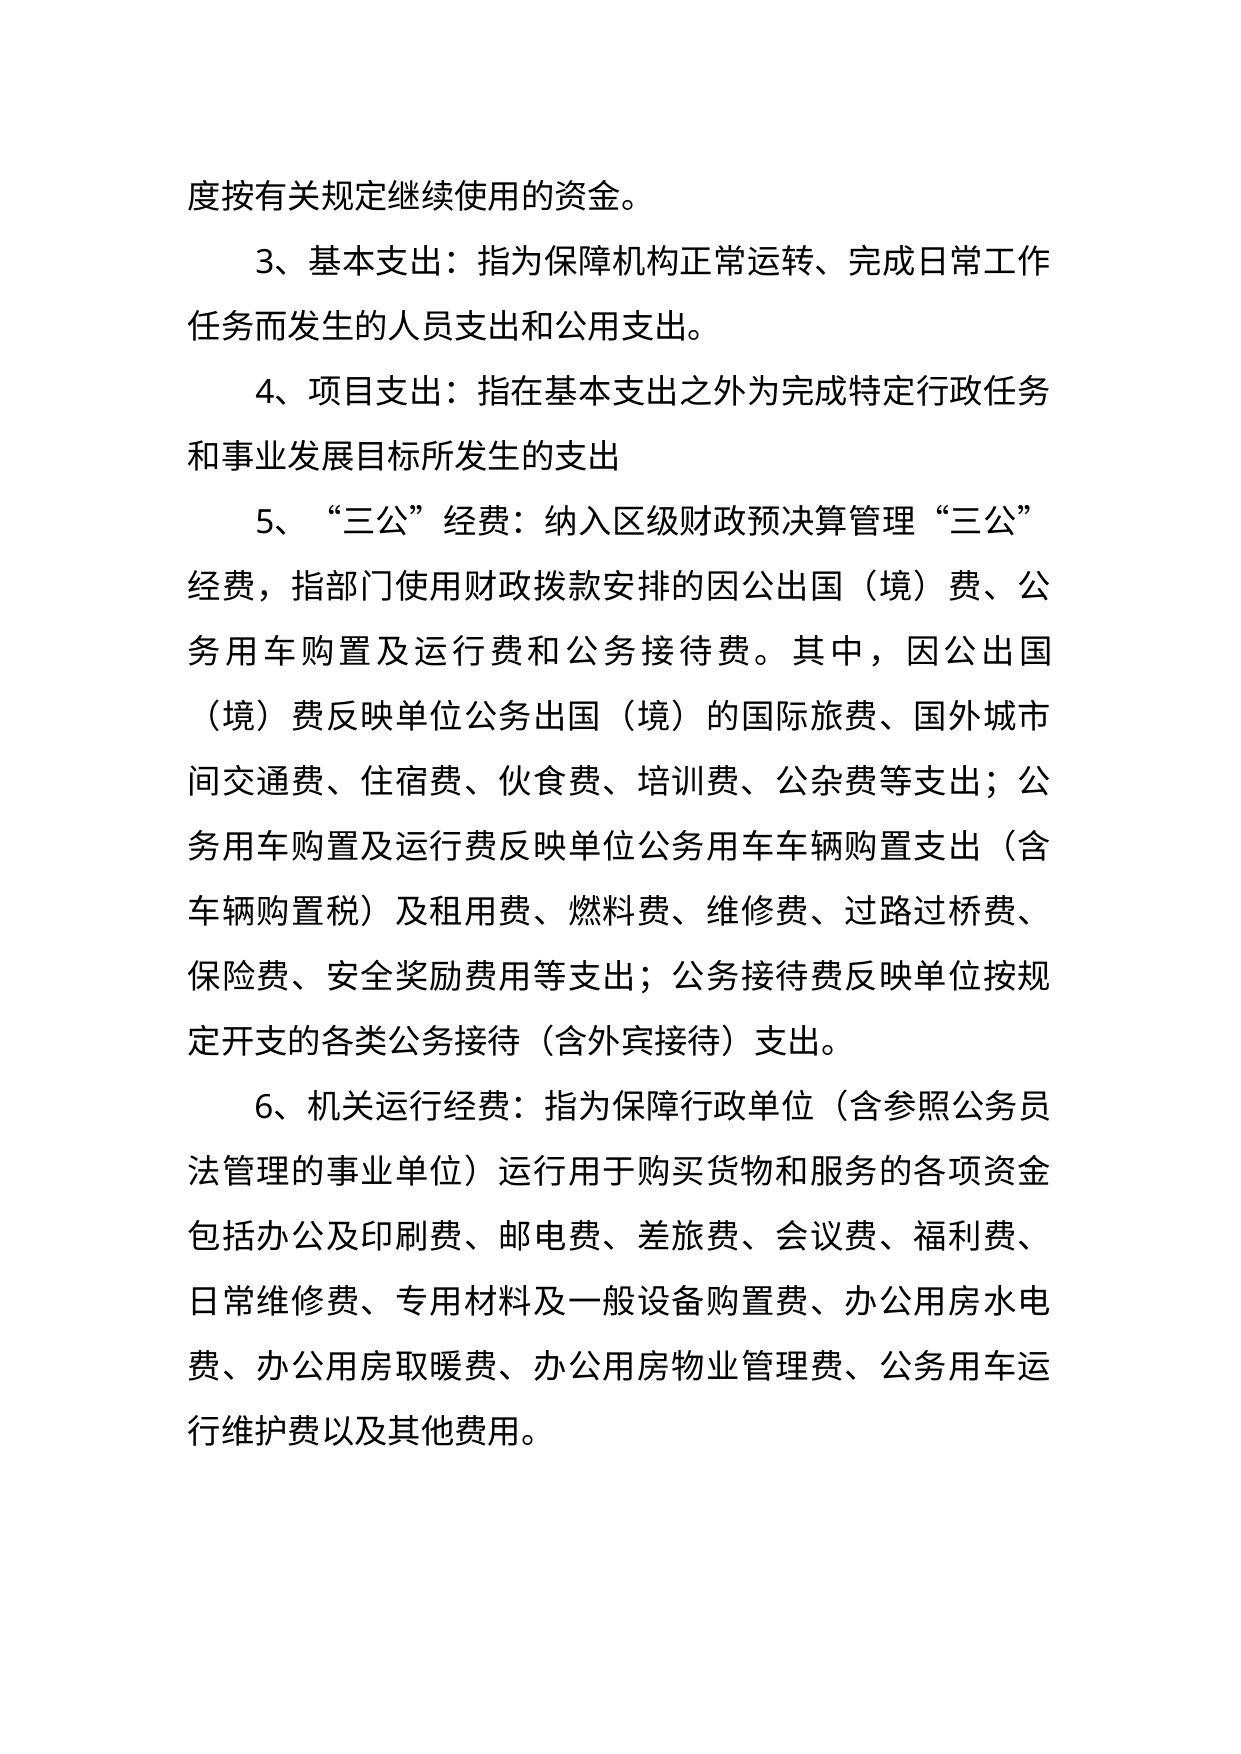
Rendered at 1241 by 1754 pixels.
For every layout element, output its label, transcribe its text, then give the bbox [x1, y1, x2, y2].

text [187, 162, 1053, 227]
text 6、机关运行经费：指为保障行政单位（含参照公务员法管理的事业单位）运行用于购买货物和服务的各项资金，包括办公及印刷费、邮电费、差旅费、会议费、福利费、日常维修费、专用材料及一般设备购置费、办公用房水电费、办公用房取暖费、办公用房物业管理费、公务用车运行维护费以及其他费用。 [187, 1072, 1053, 1462]
text 4、项目支出：指在基本支出之外为完成特定行政任务和事业发展目标所发生的支出 [187, 357, 1053, 487]
text 3、基本支出：指为保障机构正常运转、完成日常工作任务而发生的人员支出和公用支出。 [187, 227, 1053, 357]
text 5、“三公”经费：纳入区级财政预决算管理“三公”经费，指部门使用财政拨款安排的因公出国（境）费、公务用车购置及运行费和公务接待费。其中，因公出国（境）费反映单位公务出国（境）的国际旅费、国外城市间交通费、住宿费、伙食费、培训费、公杂费等支出；公务用车购置及运行费反映单位公务用车车辆购置支出（含车辆购置税）及租用费、燃料费、维修费、过路过桥费、保险费、安全奖励费用等支出；公务接待费反映单位按规定开支的各类公务接待（含外宾接待）支出。 [187, 487, 1053, 1072]
